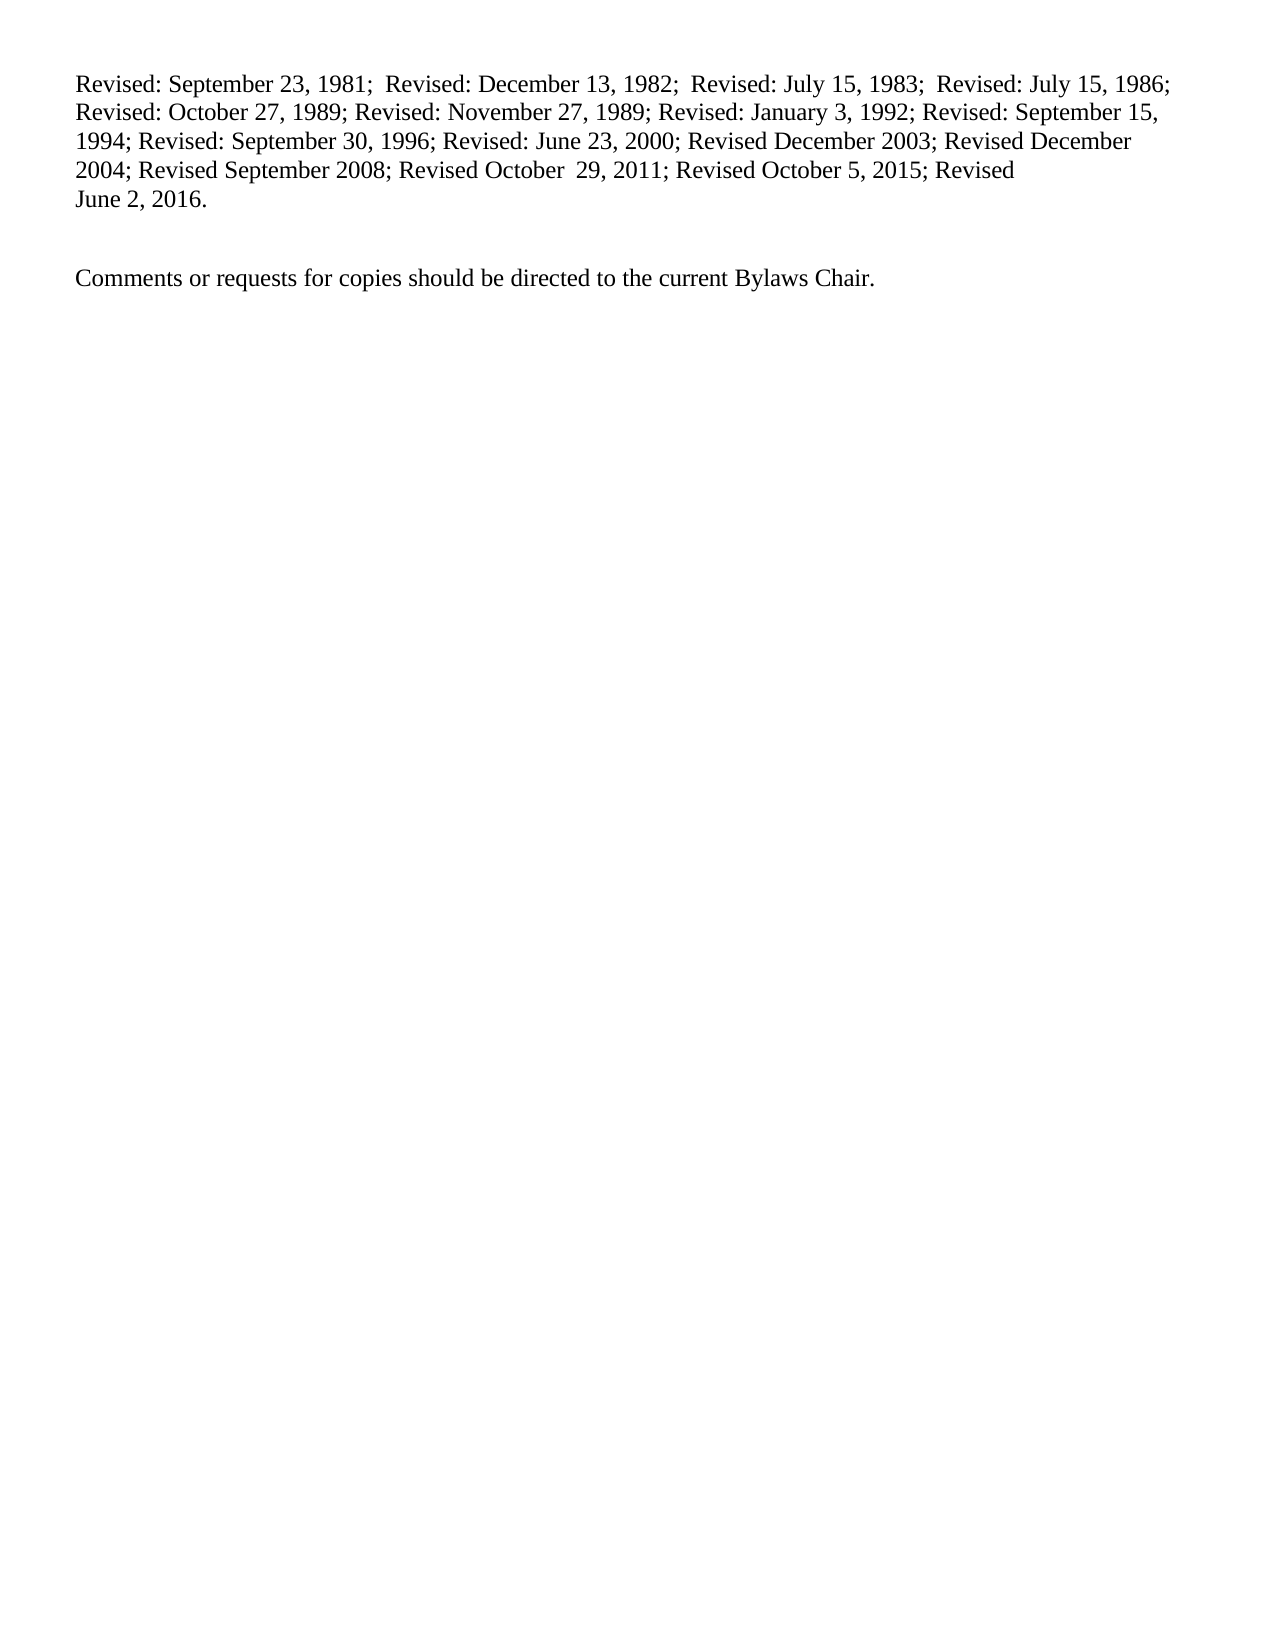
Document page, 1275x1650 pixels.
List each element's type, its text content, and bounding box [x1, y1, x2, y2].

text Revised: September 23, 1981; Revised: December 13, 1982; Revised: July 15, 1983; Revised: July 15, 1986; [75, 69, 1198, 97]
text 2004; Revised September 2008; Revised October 29, 2011; Revised October 5, 2015; Revised June 2, 2016. [75, 155, 1028, 212]
text 1994; Revised: September 30, 1996; Revised: June 23, 2000; Revised December 2003; Revised December [75, 126, 1198, 155]
text Comments or requests for copies should be directed to the current Bylaws Chair. [75, 263, 1028, 291]
text Revised: October 27, 1989; Revised: November 27, 1989; Revised: January 3, 1992; Revised: September 15, [75, 97, 1198, 126]
